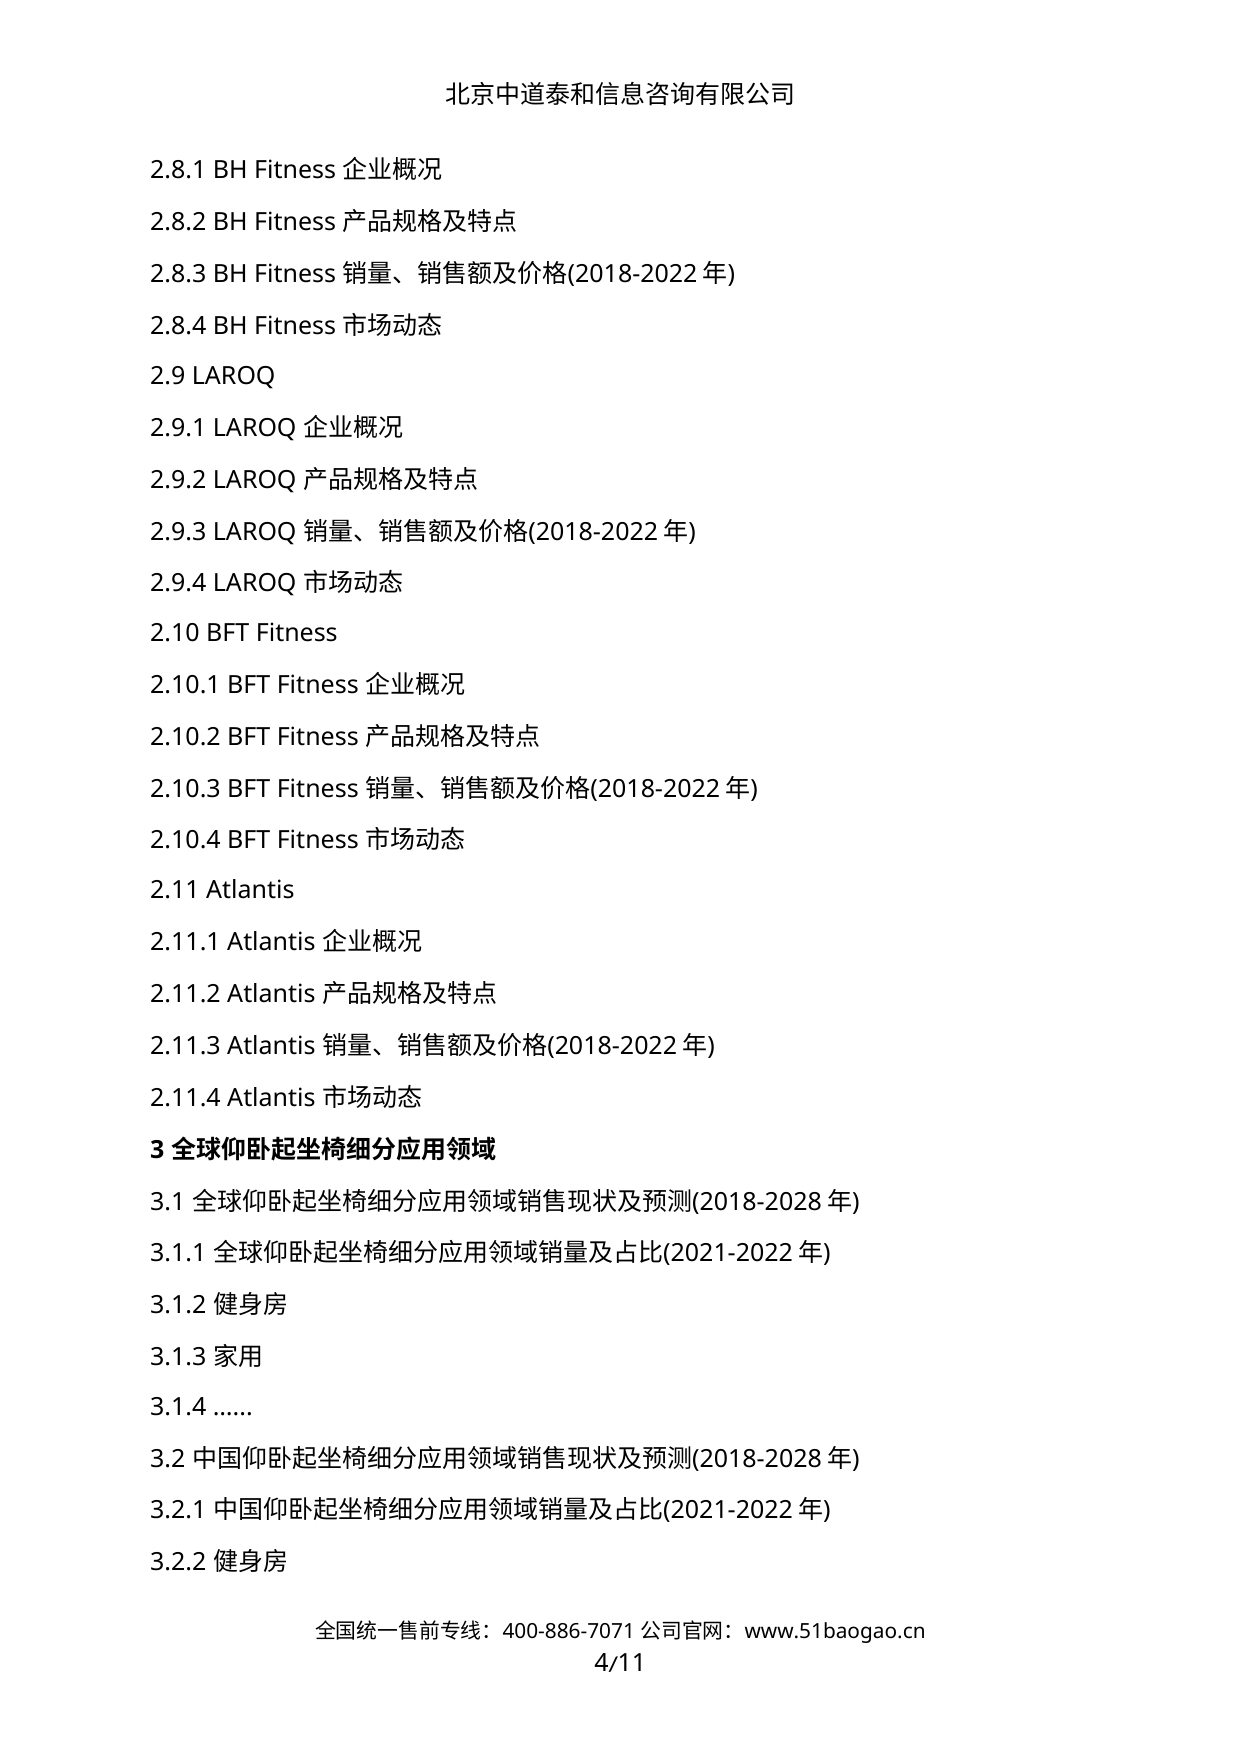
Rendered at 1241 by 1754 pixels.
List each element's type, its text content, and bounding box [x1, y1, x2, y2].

text 2.11.1 Atlantis 企业概况 [150, 922, 1090, 958]
text 2.10.1 BFT Fitness 企业概况 [150, 664, 1090, 701]
text 2.11 Atlantis [150, 872, 1090, 906]
text 2.8.1 BH Fitness 企业概况 [150, 150, 1090, 186]
text 3.1.2 健身房 [150, 1285, 1090, 1321]
text 3.1.1 全球仰卧起坐椅细分应用领域销量及占比(2021-2022年) [150, 1233, 1090, 1269]
text 3.2.2 健身房 [150, 1542, 1090, 1578]
text 3.1 全球仰卧起坐椅细分应用领域销售现状及预测(2018-2028年) [150, 1181, 1090, 1217]
text 2.9.1 LAROQ 企业概况 [150, 407, 1090, 443]
text 2.9.2 LAROQ 产品规格及特点 [150, 459, 1090, 495]
text 2.8.4 BH Fitness 市场动态 [150, 306, 1090, 342]
text 2.10.4 BFT Fitness 市场动态 [150, 820, 1090, 856]
text 2.11.3 Atlantis 销量、销售额及价格(2018-2022年) [150, 1025, 1090, 1062]
text 2.9.3 LAROQ 销量、销售额及价格(2018-2022年) [150, 511, 1090, 547]
text 3.1.3 家用 [150, 1337, 1090, 1373]
text 2.11.2 Atlantis 产品规格及特点 [150, 973, 1090, 1010]
text 3 全球仰卧起坐椅细分应用领域 [150, 1129, 1090, 1165]
text 2.11.4 Atlantis 市场动态 [150, 1077, 1090, 1113]
text 3.2.1 中国仰卧起坐椅细分应用领域销量及占比(2021-2022年) [150, 1490, 1090, 1526]
text 2.10.3 BFT Fitness 销量、销售额及价格(2018-2022年) [150, 768, 1090, 804]
text 3.1.4 …... [150, 1388, 1090, 1422]
text 2.9.4 LAROQ 市场动态 [150, 563, 1090, 599]
text 2.9 LAROQ [150, 357, 1090, 392]
text 2.10 BFT Fitness [150, 615, 1090, 649]
text 2.8.3 BH Fitness 销量、销售额及价格(2018-2022年) [150, 254, 1090, 290]
text 2.8.2 BH Fitness 产品规格及特点 [150, 202, 1090, 238]
text 3.2 中国仰卧起坐椅细分应用领域销售现状及预测(2018-2028年) [150, 1438, 1090, 1474]
text 2.10.2 BFT Fitness 产品规格及特点 [150, 716, 1090, 752]
